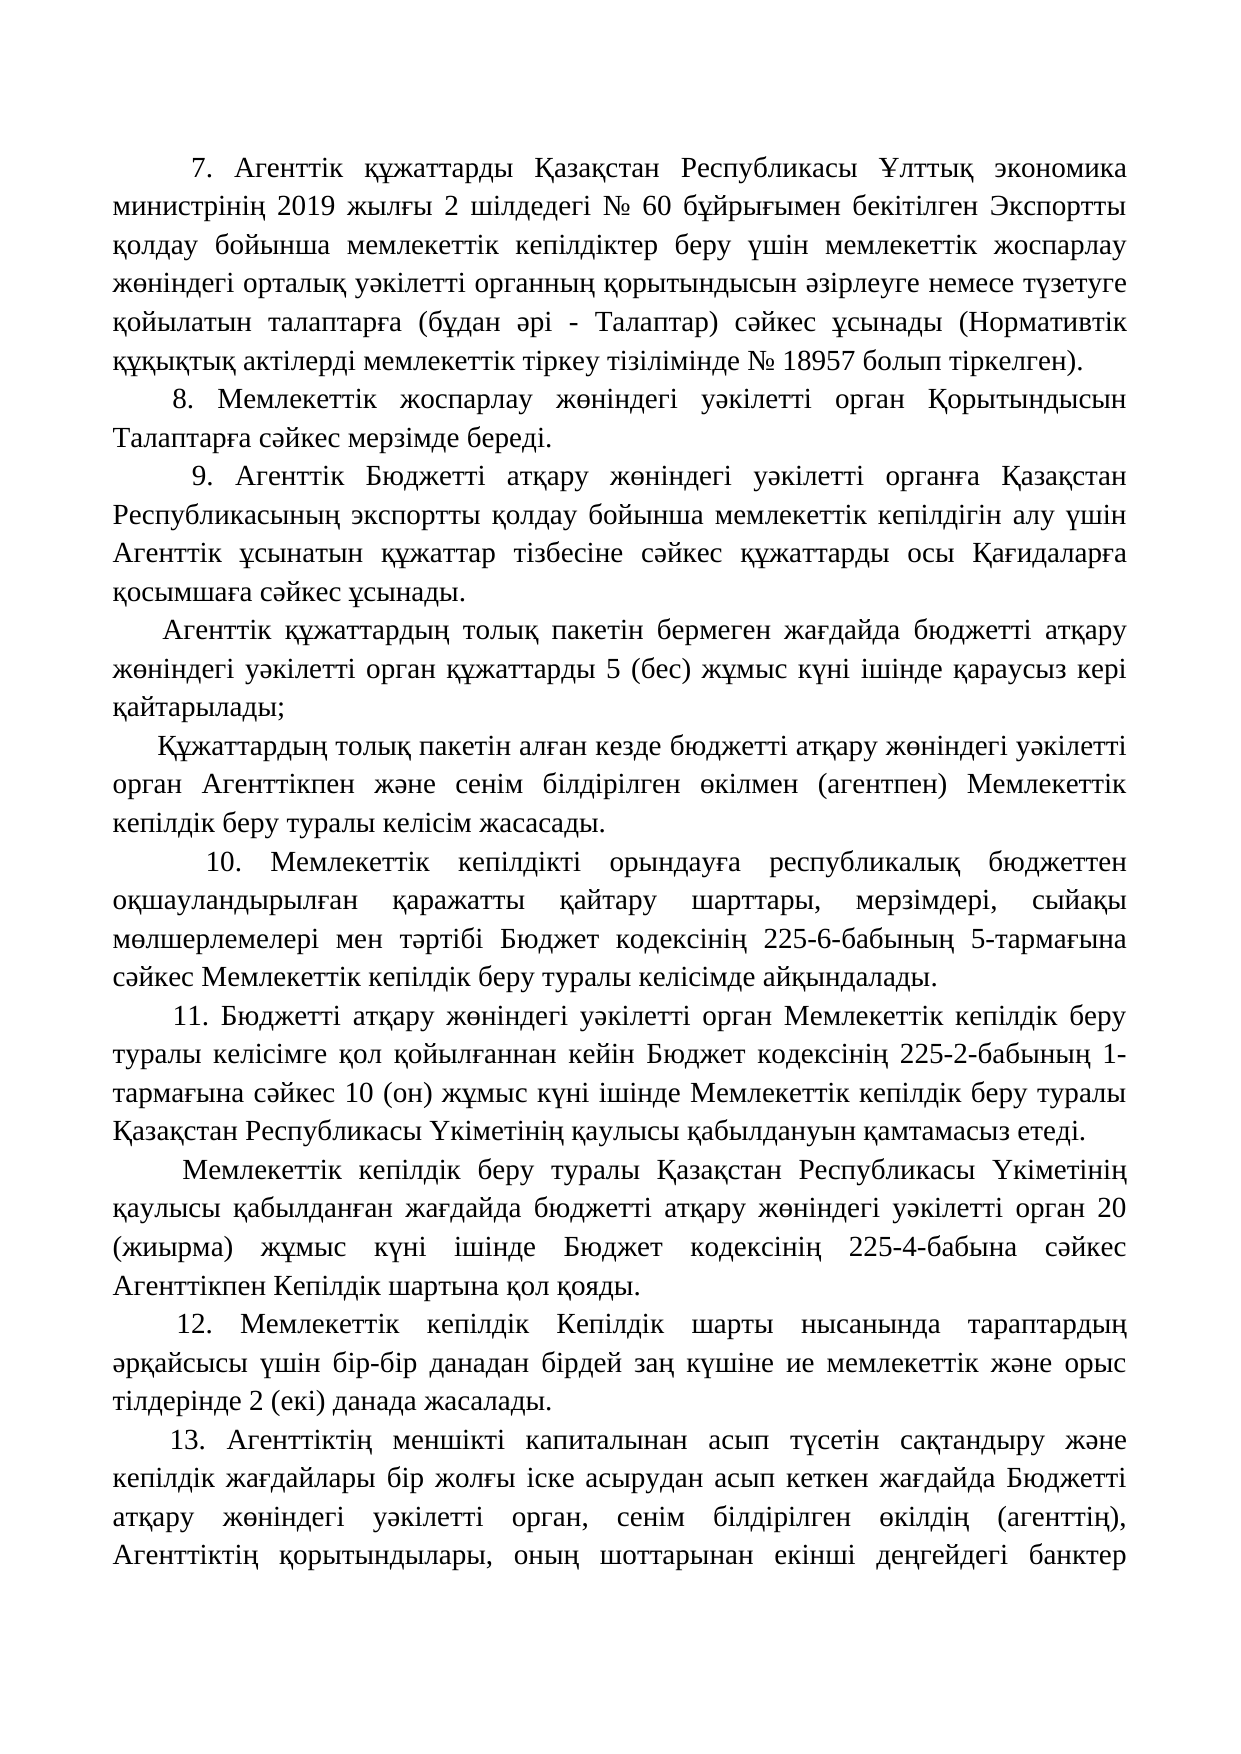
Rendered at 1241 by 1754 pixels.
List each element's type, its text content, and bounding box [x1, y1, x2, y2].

text Агенттік құжаттардың толық пакетін бермеген жағдайда бюджетті атқару жөніндегі уәкілетті орган құжаттарды 5 (бес) жұмыс күні ішінде қараусыз кері қайтарылады; [112, 612, 1128, 723]
text 12. Мемлекеттік кепілдік Кепілдік шарты нысанында тараптардың әрқайсысы үшін бір-бір данадан бірдей заң күшіне ие мемлекеттік және орыс тілдерінде 2 (екі) данада жасалады. [112, 1306, 1128, 1417]
text 11. Бюджетті атқару жөніндегі уәкілетті орган Мемлекеттік кепілдік беру туралы келісімге қол қойылғаннан кейін Бюджет кодексінің 225-2-бабының 1-тармағына сәйкес 10 (он) жұмыс күні ішінде Мемлекеттік кепілдік беру туралы Қазақстан Республикасы Үкіметінің қаулысы қабылдануын қамтамасыз етеді. [112, 998, 1128, 1147]
text 10. Мемлекеттік кепілдікті орындауға республикалық бюджеттен оқшауландырылған қаражатты қайтару шарттары, мерзімдері, сыйақы мөлшерлемелері мен тәртібі Бюджет кодексінің 225-6-бабының 5-тармағына сәйкес Мемлекеттік кепілдік беру туралы келісімде айқындалады. [112, 844, 1128, 993]
text 7. Агенттік құжаттарды Қазақстан Республикасы Ұлттық экономика министрінің 2019 жылғы 2 шілдедегі № 60 бұйрығымен бекітілген Экспортты қолдау бойынша мемлекеттік кепілдіктер беру үшін мемлекеттік жоспарлау жөніндегі орталық уәкілетті органның қорытындысын әзірлеуге немесе түзетуге қойылатын талаптарға (бұдан әрі - Талаптар) сәйкес ұсынады (Нормативтік құқықтық актілерді мемлекеттік тіркеу тізілімінде № 18957 болып тіркелген). [112, 150, 1128, 376]
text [112, 1422, 1128, 1571]
text 9. Агенттік Бюджетті атқару жөніндегі уәкілетті органға Қазақстан Республикасының экспортты қолдау бойынша мемлекеттік кепілдігін алу үшін Агенттік ұсынатын құжаттар тізбесіне сәйкес құжаттарды осы Қағидаларға қосымшаға сәйкес ұсынады. [112, 458, 1128, 607]
text Құжаттардың толық пакетін алған кезде бюджетті атқару жөніндегі уәкілетті орган Агенттікпен және сенім білдірілген өкілмен (агентпен) Мемлекеттік кепілдік беру туралы келісім жасасады. [112, 728, 1128, 839]
text 8. Мемлекеттік жоспарлау жөніндегі уәкілетті орган Қорытындысын Талаптарға сәйкес мерзімде береді. [112, 381, 1128, 453]
text Мемлекеттік кепілдік беру туралы Қазақстан Республикасы Үкіметінің қаулысы қабылданған жағдайда бюджетті атқару жөніндегі уәкілетті орган 20 (жиырма) жұмыс күні ішінде Бюджет кодексінің 225-4-бабына сәйкес Агенттікпен Кепілдік шартына қол қояды. [112, 1152, 1128, 1301]
